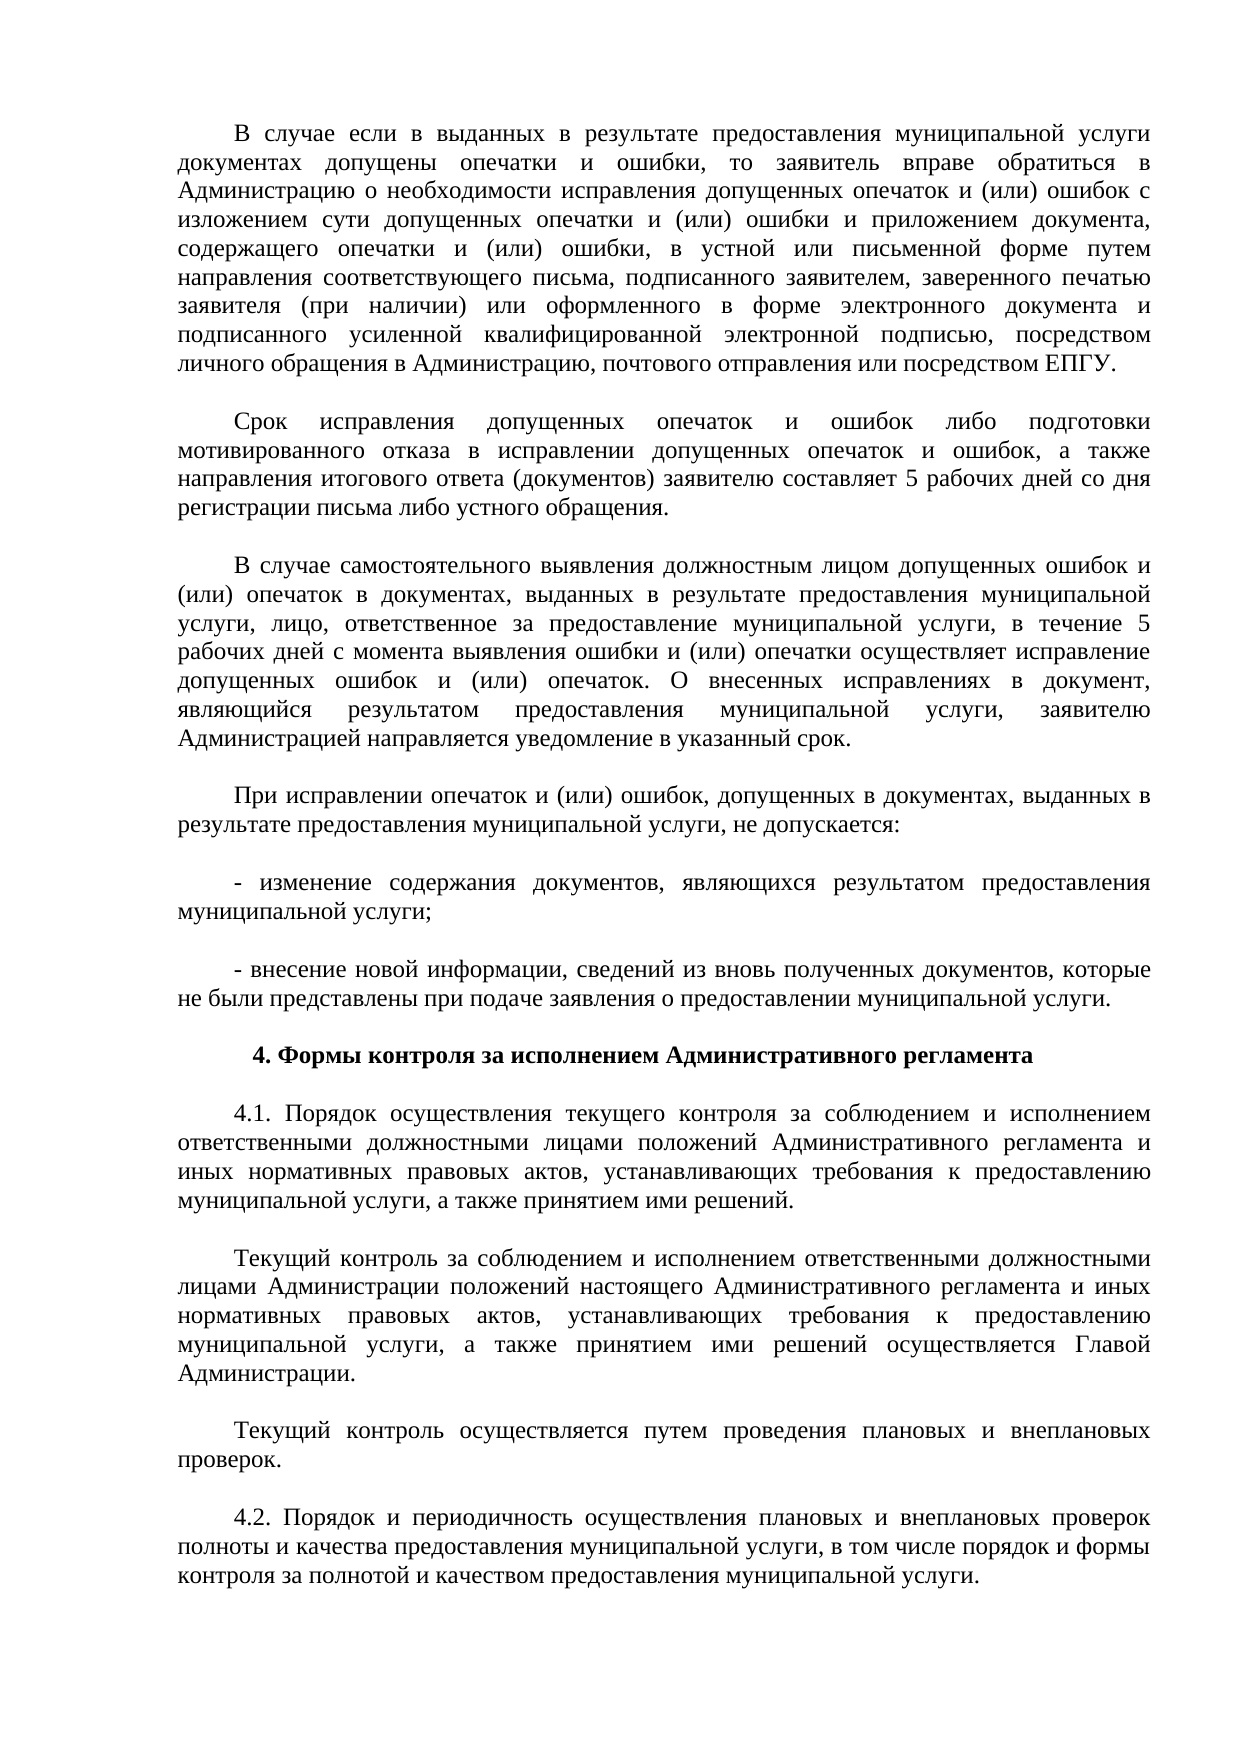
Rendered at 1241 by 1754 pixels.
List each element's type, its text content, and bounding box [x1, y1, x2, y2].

text В случае если в выданных в результате предоставления муниципальной услуги документах допущены опечатки и ошибки, то заявитель вправе обратиться в Администрацию о необходимости исправления допущенных опечаток и (или) ошибок с изложением сути допущенных опечатки и (или) ошибки и приложением документа, содержащего опечатки и (или) ошибки, в устной или письменной форме путем направления соответствующего письма, подписанного заявителем, заверенного печатью заявителя (при наличии) или оформленного в форме электронного документа и подписанного усиленной квалифицированной электронной подписью, посредством личного обращения в Администрацию, почтового отправления или посредством ЕПГУ. [177, 118, 1152, 377]
text - внесение новой информации, сведений из вновь полученных документов, которые не были представлены при подаче заявления о предоставлении муниципальной услуги. [177, 954, 1152, 1011]
text В случае самостоятельного выявления должностным лицом допущенных ошибок и (или) опечаток в документах, выданных в результате предоставления муниципальной услуги, лицо, ответственное за предоставление муниципальной услуги, в течение 5 рабочих дней с момента выявления ошибки и (или) опечатки осуществляет исправление допущенных ошибок и (или) опечаток. О внесенных исправлениях в документ, являющийся результатом предоставления муниципальной услуги, заявителю Администрацией направляется уведомление в указанный срок. [177, 550, 1152, 751]
text 4.1. Порядок осуществления текущего контроля за соблюдением и исполнением ответственными должностными лицами положений Административного регламента и иных нормативных правовых актов, устанавливающих требования к предоставлению муниципальной услуги, а также принятием ими решений. [177, 1098, 1152, 1213]
text 4.2. Порядок и периодичность осуществления плановых и внеплановых проверок полноты и качества предоставления муниципальной услуги, в том числе порядок и формы контроля за полнотой и качеством предоставления муниципальной услуги. [177, 1502, 1152, 1588]
text Срок исправления допущенных опечаток и ошибок либо подготовки мотивированного отказа в исправлении допущенных опечаток и ошибок, а также направления итогового ответа (документов) заявителю составляет 5 рабочих дней со дня регистрации письма либо устного обращения. [177, 406, 1152, 521]
text 4. Формы контроля за исполнением Административного регламента [177, 1041, 1152, 1069]
text Текущий контроль за соблюдением и исполнением ответственными должностными лицами Администрации положений настоящего Административного регламента и иных нормативных правовых актов, устанавливающих требования к предоставлению муниципальной услуги, а также принятием ими решений осуществляется Главой Администрации. [177, 1243, 1152, 1386]
text При исправлении опечаток и (или) ошибок, допущенных в документах, выданных в результате предоставления муниципальной услуги, не допускается: [177, 781, 1152, 838]
text Текущий контроль осуществляется путем проведения плановых и внеплановых проверок. [177, 1416, 1152, 1473]
text - изменение содержания документов, являющихся результатом предоставления муниципальной услуги; [177, 867, 1152, 925]
